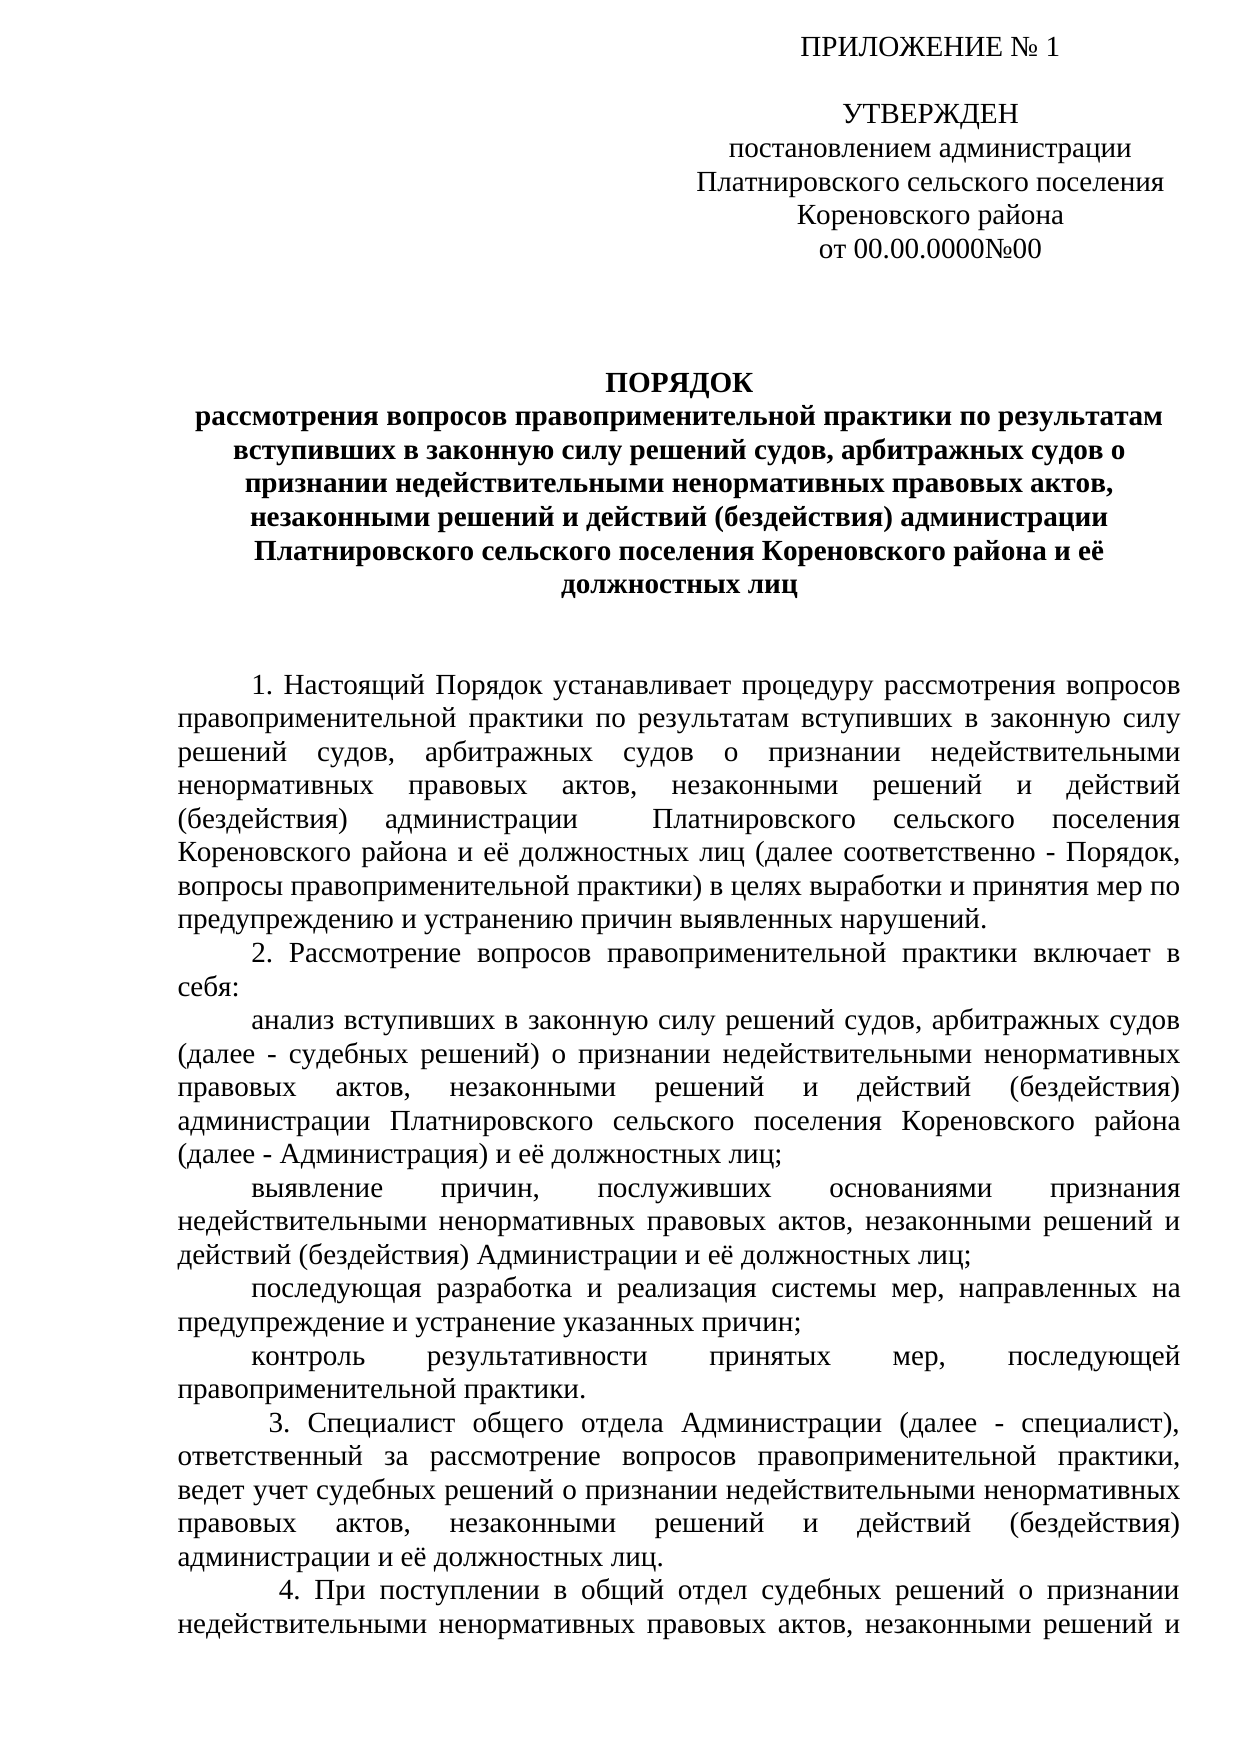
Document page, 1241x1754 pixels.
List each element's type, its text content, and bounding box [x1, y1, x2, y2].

text последующая разработка и реализация системы мер, направленных на предупреждение и устранение указанных причин; [177, 1271, 1181, 1338]
text 2. Рассмотрение вопросов правоприменительной практики включает в себя: [177, 935, 1181, 1002]
text Кореновского района [679, 197, 1181, 231]
text постановлением администрации [679, 130, 1181, 164]
text контроль результативности принятых мер, последующей правоприменительной практики. [177, 1338, 1181, 1405]
text рассмотрения вопросов правоприменительной практики по результатам вступивших в законную силу решений судов, арбитражных судов о признании недействительными ненормативных правовых актов, незаконными решений и действий (бездействия) администрации Платнировского сельского поселения Кореновского района и её должностных лиц [177, 398, 1181, 600]
text анализ вступивших в законную силу решений судов, арбитражных судов (далее - судебных решений) о признании недействительными ненормативных правовых актов, незаконными решений и действий (бездействия) администрации Платнировского сельского поселения Кореновского района (далее - Администрация) и её должностных лиц; [177, 1002, 1181, 1170]
text 3. Специалист общего отдела Администрации (далее - специалист), ответственный за рассмотрение вопросов правоприменительной практики, ведет учет судебных решений о признании недействительными ненормативных правовых актов, незаконными решений и действий (бездействия) администрации и её должностных лиц. [177, 1405, 1181, 1572]
text 1. Настоящий Порядок устанавливает процедуру рассмотрения вопросов правоприменительной практики по результатам вступивших в законную силу решений судов, арбитражных судов о признании недействительными ненормативных правовых актов, незаконными решений и действий (бездействия) администрации Платнировского сельского поселения Кореновского района и её должностных лиц (далее соответственно - Порядок, вопросы правоприменительной практики) в целях выработки и принятия мер по предупреждению и устранению причин выявленных нарушений. [177, 667, 1181, 935]
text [177, 1572, 1181, 1639]
text ПОРЯДОК [177, 365, 1181, 398]
text Платнировского сельского поселения [679, 164, 1181, 197]
text УТВЕРЖДЕН [679, 97, 1181, 130]
text ПРИЛОЖЕНИЕ № 1 [679, 29, 1181, 63]
text выявление причин, послуживших основаниями признания недействительными ненормативных правовых актов, незаконными решений и действий (бездействия) Администрации и её должностных лиц; [177, 1170, 1181, 1271]
text от 00.00.0000№00 [679, 231, 1181, 264]
